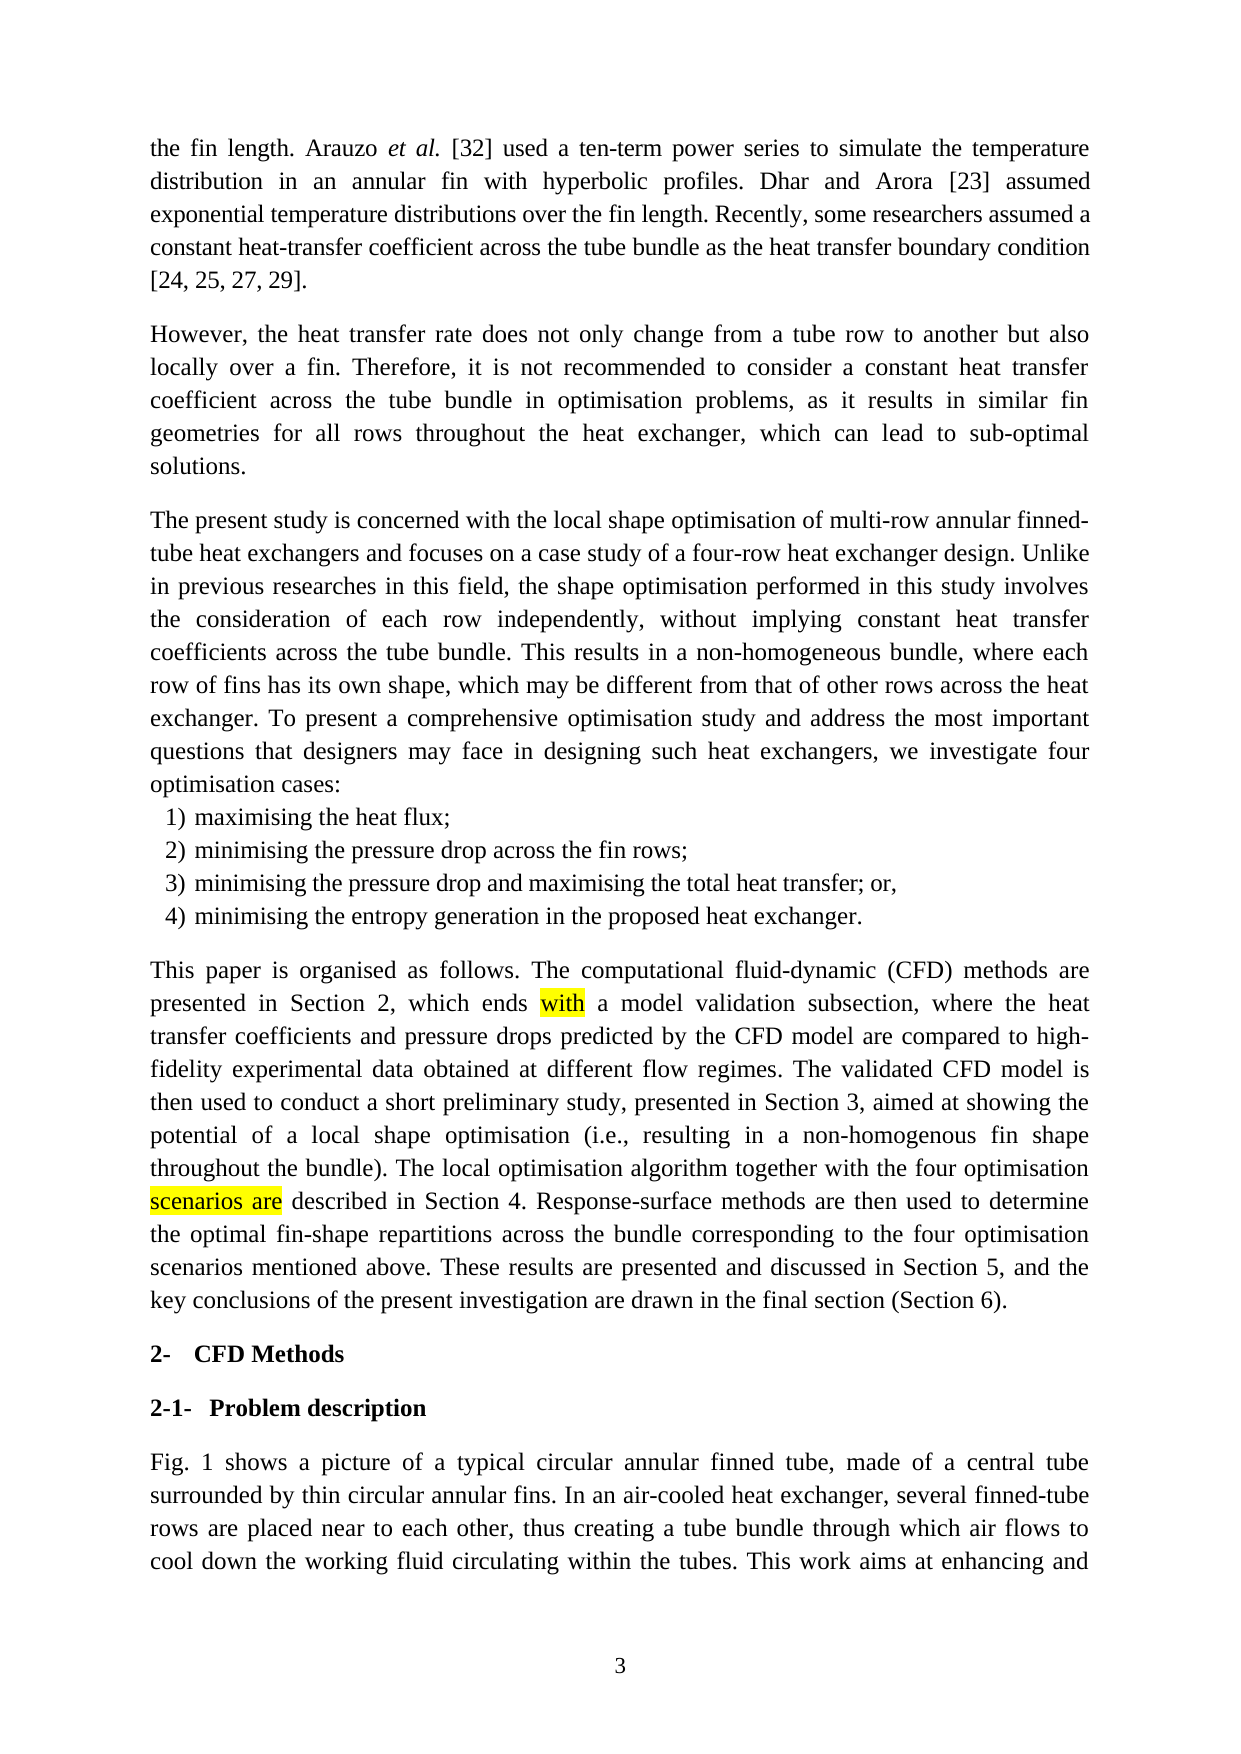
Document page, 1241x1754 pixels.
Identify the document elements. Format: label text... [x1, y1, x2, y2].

subtitle minimising the pressure drop and maximising the total heat transfer; or, [165, 868, 1090, 897]
text This paper is organised as follows. The computational fluid-dynamic (CFD) methods are presented in Section 2, which ends with a model validation subsection, where the heat transfer coefficients and pressure drops predicted by the CFD model are compared to high-fidelity experimental data obtained at different flow regimes. The validated CFD model is then used to conduct a short preliminary study, presented in Section 3, aimed at showing the potential of a local shape optimisation (i.e., resulting in a non-homogenous fin shape throughout the bundle). The local optimisation algorithm together with the four optimisation scenarios are described in Section 4. Response-surface methods are then used to determine the optimal fin-shape repartitions across the bundle corresponding to the four optimisation scenarios mentioned above. These results are presented and discussed in Section 5, and the key conclusions of the present investigation are drawn in the final section (Section 6). [150, 955, 1090, 1314]
subtitle maximising the heat flux; [165, 802, 1090, 831]
text The present study is concerned with the local shape optimisation of multi-row annular finned-tube heat exchangers and focuses on a case study of a four-row heat exchanger design. Unlike in previous researches in this field, the shape optimisation performed in this study involves the consideration of each row independently, without implying constant heat transfer coefficients across the tube bundle. This results in a non-homogeneous bundle, where each row of fins has its own shape, which may be different from that of other rows across the heat exchanger. To present a comprehensive optimisation study and address the most important questions that designers may face in designing such heat exchangers, we investigate four optimisation cases: [150, 505, 1090, 798]
subtitle Problem description [150, 1393, 1090, 1422]
subtitle CFD Methods [150, 1339, 1090, 1368]
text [150, 133, 1090, 294]
subtitle minimising the entropy generation in the proposed heat exchanger. [165, 901, 1090, 930]
text However, the heat transfer rate does not only change from a tube row to another but also locally over a fin. Therefore, it is not recommended to consider a constant heat transfer coefficient across the tube bundle in optimisation problems, as it results in similar fin geometries for all rows throughout the heat exchanger, which can lead to sub-optimal solutions. [150, 319, 1090, 480]
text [150, 1447, 1090, 1574]
subtitle minimising the pressure drop across the fin rows; [165, 835, 1090, 864]
